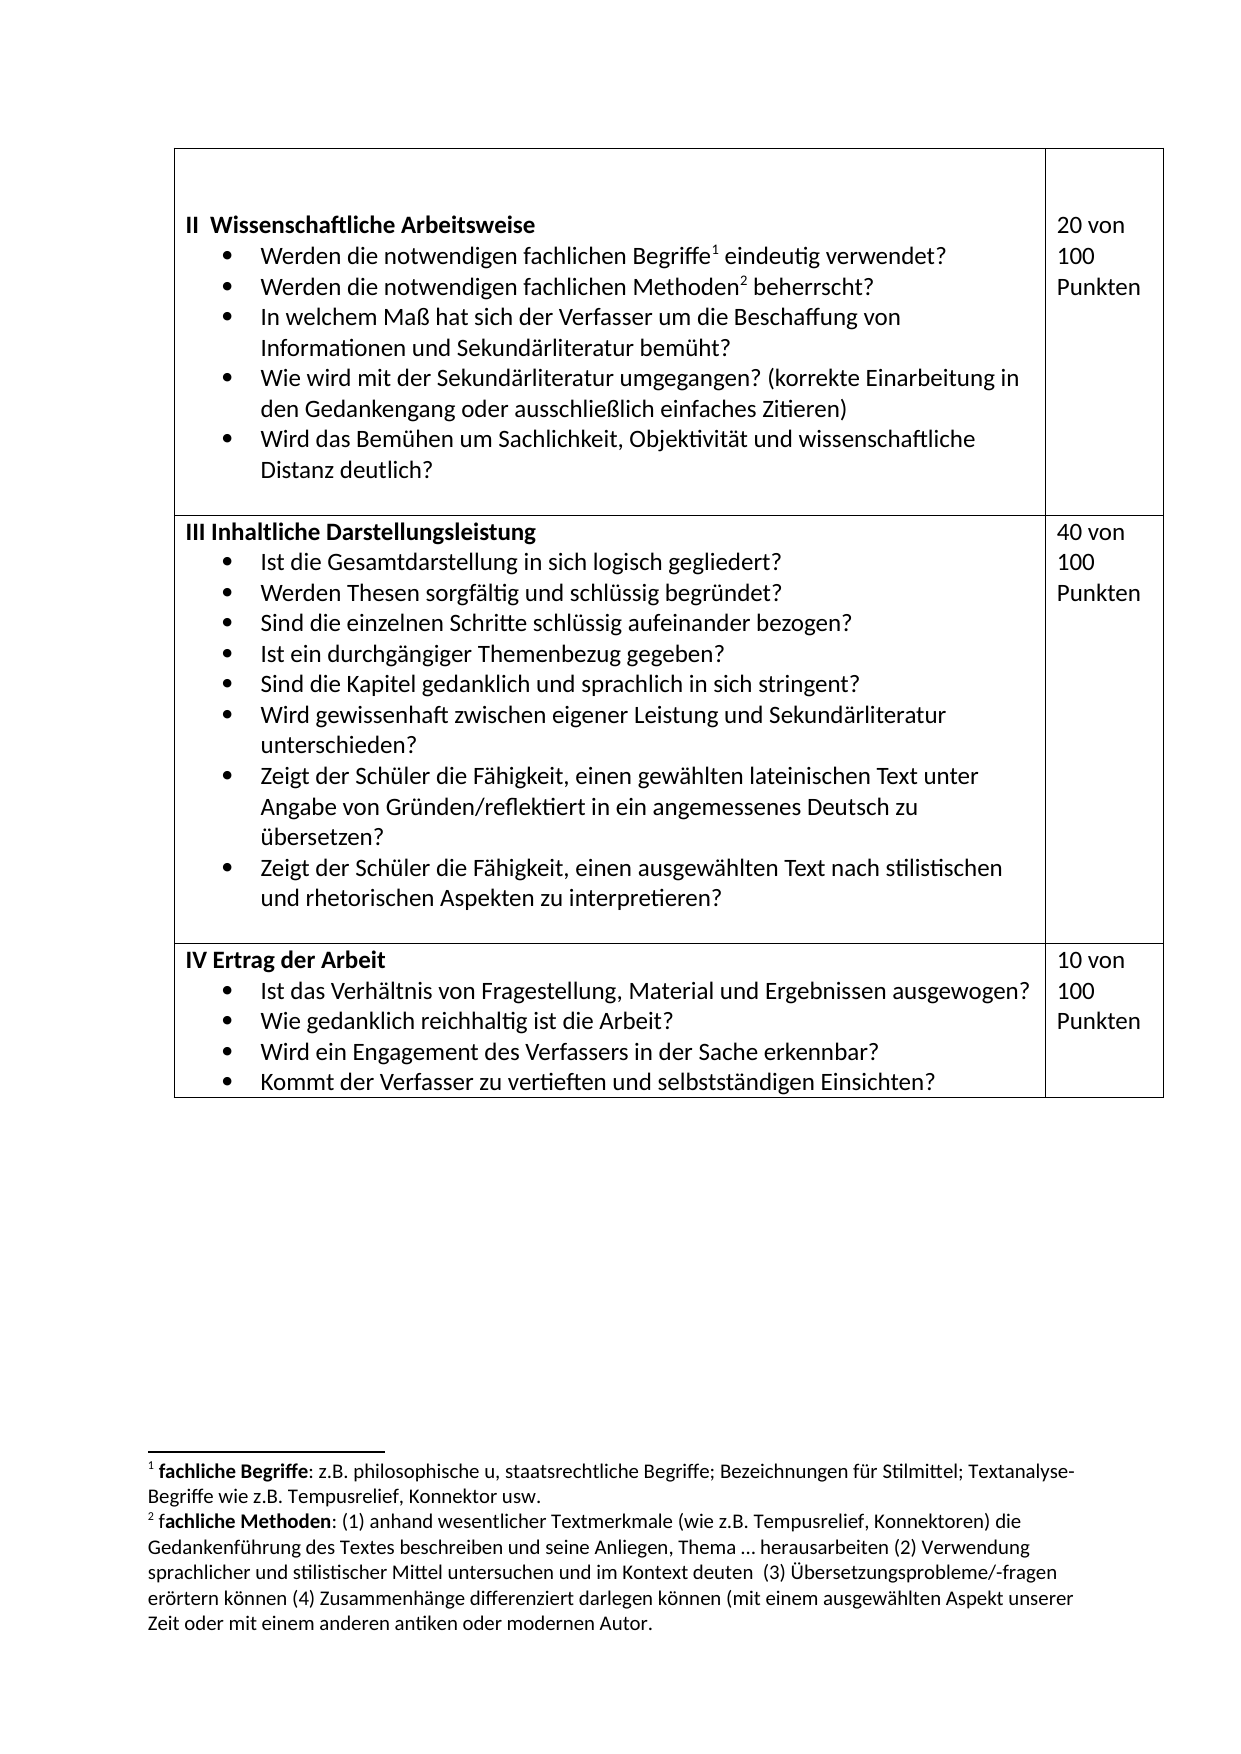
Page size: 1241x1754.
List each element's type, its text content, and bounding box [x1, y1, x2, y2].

table_cell 40 von 100 Punkten [1046, 516, 1163, 943]
table_cell II Wissenschaftliche Arbeitsweise Werden die notwendigen fachlichen Begriffe eindeutig verwendet? Werden die notwendigen fachlichen Methoden beherrscht? In welchem Maß hat sich der Verfasser um die Beschaffung von Informationen und Sekundärliteratur bemüht? Wie wird mit der Sekundärliteratur umgegangen? (korrekte Einarbeitung in den Gedankengang oder ausschließlich einfaches Zitieren) Wird das Bemühen um Sachlichkeit, Objektivität und wissenschaftliche Distanz deutlich? [175, 149, 1045, 515]
table_cell IV Ertrag der Arbeit Ist das Verhältnis von Fragestellung, Material und Ergebnissen ausgewogen? Wie gedanklich reichhaltig ist die Arbeit? Wird ein Engagement des Verfassers in der Sache erkennbar? Kommt der Verfasser zu vertieften und selbstständigen Einsichten? [175, 944, 1045, 1097]
table_cell 10 von 100 Punkten [1046, 944, 1163, 1097]
table_cell III Inhaltliche Darstellungsleistung Ist die Gesamtdarstellung in sich logisch gegliedert? Werden Thesen sorgfältig und schlüssig begründet? Sind die einzelnen Schritte schlüssig aufeinander bezogen? Ist ein durchgängiger Themenbezug gegeben? Sind die Kapitel gedanklich und sprachlich in sich stringent? Wird gewissenhaft zwischen eigener Leistung und Sekundärliteratur unterschieden? Zeigt der Schüler die Fähigkeit, einen gewählten lateinischen Text unter Angabe von Gründen/reflektiert in ein angemessenes Deutsch zu übersetzen? Zeigt der Schüler die Fähigkeit, einen ausgewählten Text nach stilistischen und rhetorischen Aspekten zu interpretieren? [175, 516, 1045, 943]
table_cell 20 von 100 Punkten [1046, 149, 1163, 515]
